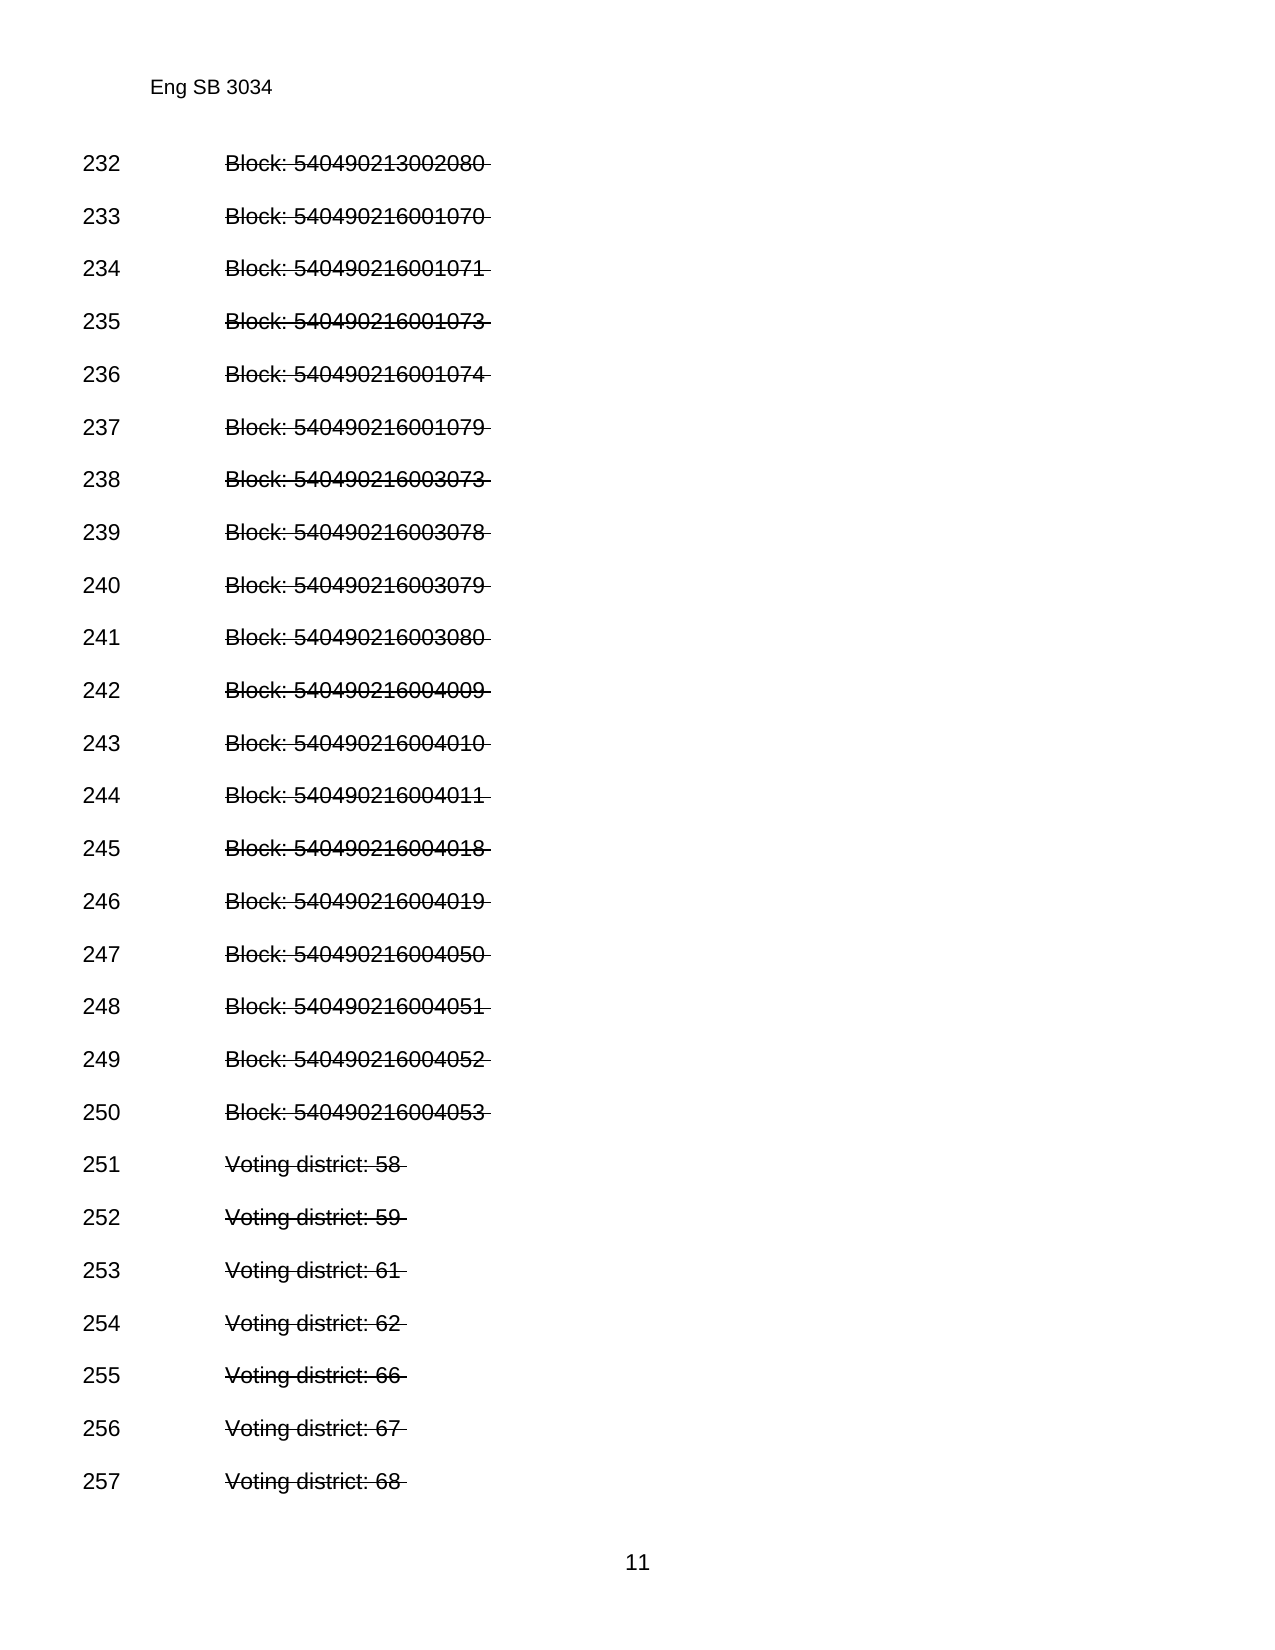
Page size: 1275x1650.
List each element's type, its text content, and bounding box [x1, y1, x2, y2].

text Voting district: 67 [150, 1415, 1125, 1441]
text Block: 540490216004010 [150, 730, 1125, 756]
text Block: 540490216001071 [150, 255, 1125, 282]
text Voting district: 68 [150, 1468, 1125, 1494]
text Block: 540490216004018 [150, 835, 1125, 862]
text Block: 540490216004009 [150, 677, 1125, 703]
text Block: 540490216003080 [150, 624, 1125, 651]
text Block: 540490216003079 [150, 572, 1125, 598]
text Voting district: 62 [150, 1309, 1125, 1336]
text Voting district: 61 [150, 1257, 1125, 1283]
text Block: 540490216004011 [150, 782, 1125, 809]
text Block: 540490216001070 [150, 203, 1125, 229]
text Block: 540490216004053 [150, 1099, 1125, 1125]
text Block: 540490216003078 [150, 519, 1125, 545]
text Voting district: 58 [150, 1151, 1125, 1178]
text Block: 540490216004052 [150, 1046, 1125, 1072]
text Voting district: 66 [150, 1362, 1125, 1389]
text Block: 540490216003073 [150, 466, 1125, 493]
text Block: 540490216001074 [150, 361, 1125, 387]
text Block: 540490216004019 [150, 888, 1125, 914]
text Block: 540490216001073 [150, 308, 1125, 334]
text Block: 540490216004051 [150, 993, 1125, 1020]
text Block: 540490213002080 [150, 150, 1125, 176]
text Block: 540490216001079 [150, 413, 1125, 440]
text Block: 540490216004050 [150, 941, 1125, 967]
text Voting district: 59 [150, 1204, 1125, 1231]
